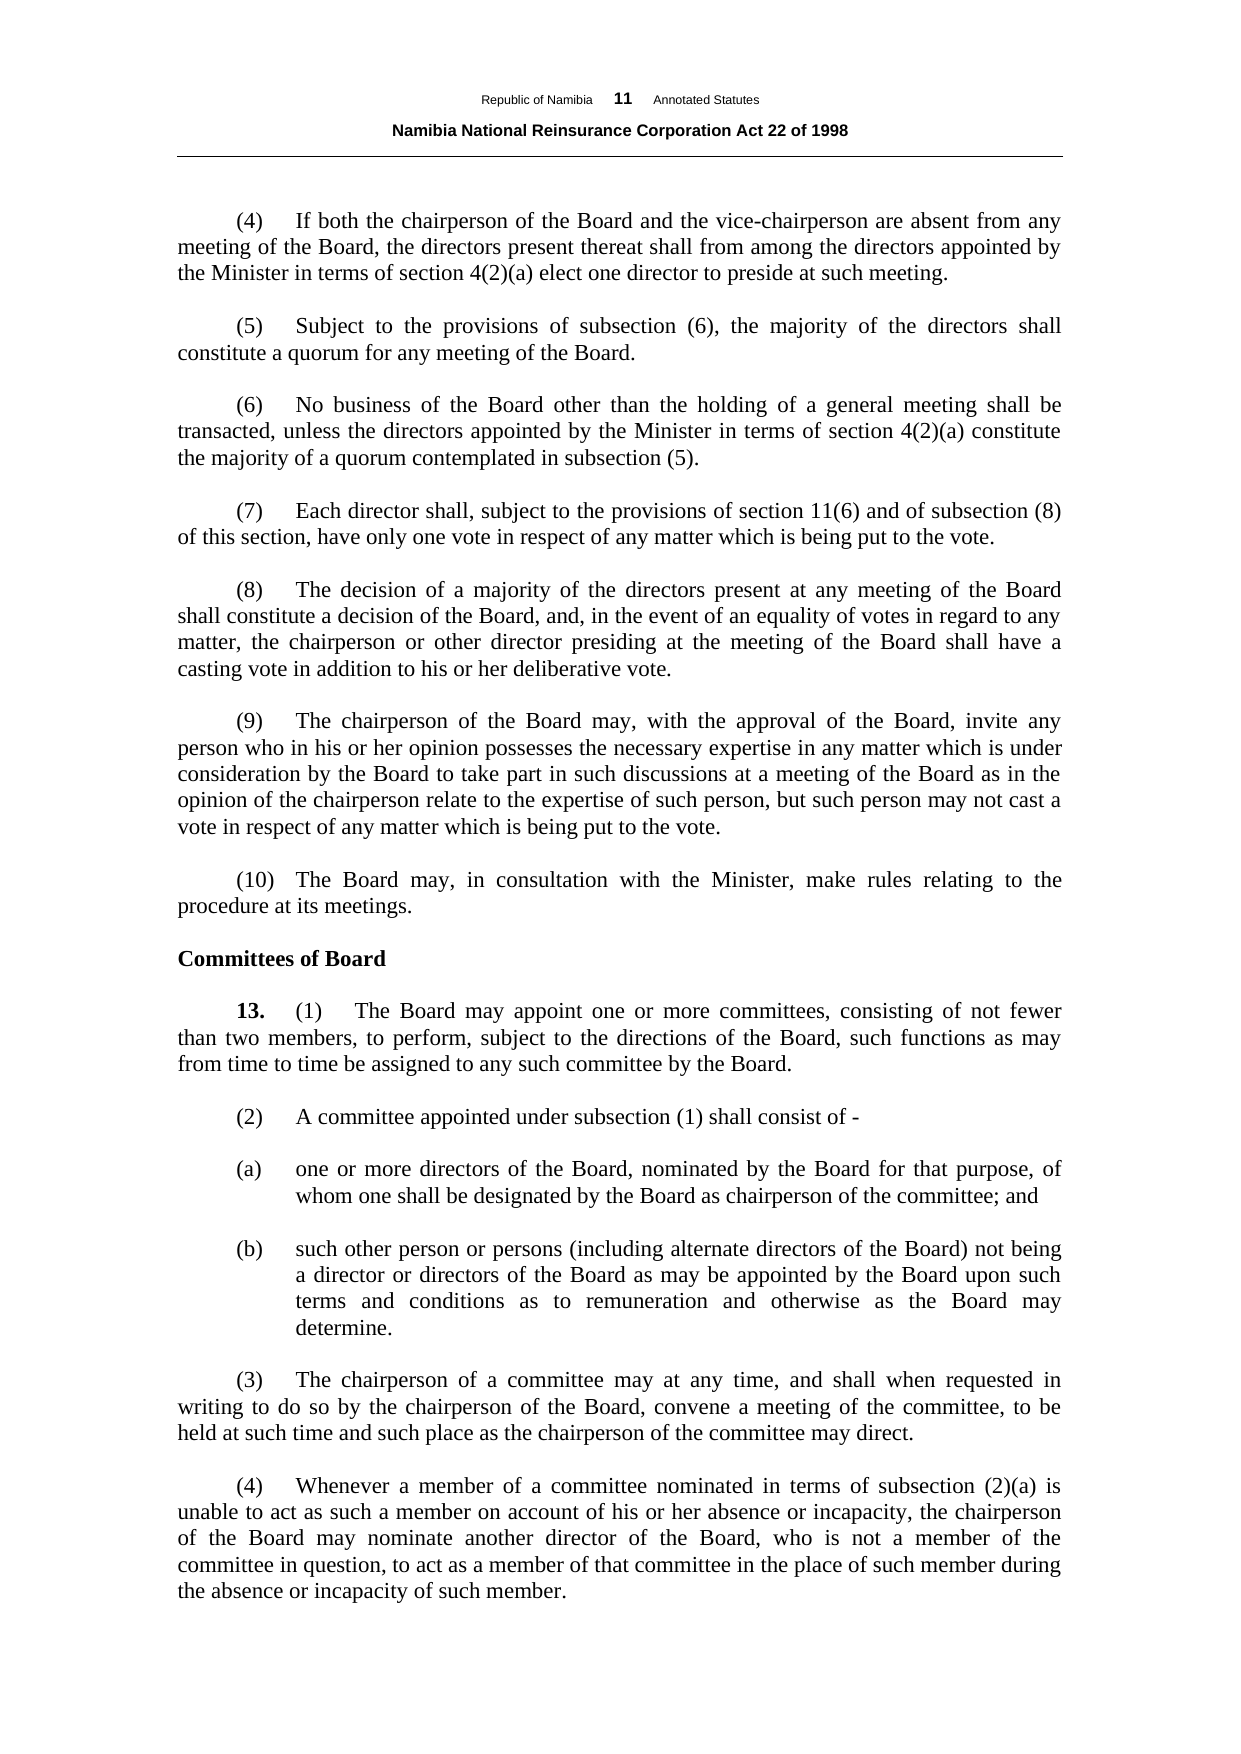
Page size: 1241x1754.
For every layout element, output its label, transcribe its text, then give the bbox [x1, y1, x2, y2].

text (5) Subject to the provisions of subsection (6), the majority of the directors shall constitute a quorum for any meeting of the Board. [177, 312, 1063, 365]
text (8) The decision of a majority of the directors present at any meeting of the Board shall constitute a decision of the Board, and, in the event of an equality of votes in regard to any matter, the chairperson or other director presiding at the meeting of the Board shall have a casting vote in addition to his or her deliberative vote. [177, 576, 1063, 681]
text (4) If both the chairperson of the Board and the vice-chairperson are absent from any meeting of the Board, the directors present thereat shall from among the directors appointed by the Minister in terms of section 4(2)(a) elect one director to preside at such meeting. [177, 207, 1063, 286]
text Committees of Board [177, 945, 1063, 971]
text (7) Each director shall, subject to the provisions of section 11(6) and of subsection (8) of this section, have only one vote in respect of any matter which is being put to the vote. [177, 497, 1063, 549]
text (10) The Board may, in consultation with the Minister, make rules relating to the procedure at its meetings. [177, 866, 1063, 918]
text 13. (1) The Board may appoint one or more committees, consisting of not fewer than two members, to perform, subject to the directions of the Board, such functions as may from time to time be assigned to any such committee by the Board. [177, 997, 1063, 1076]
text (b) such other person or persons (including alternate directors of the Board) not being a director or directors of the Board as may be appointed by the Board upon such terms and conditions as to remuneration and otherwise as the Board may determine. [236, 1234, 1063, 1340]
text (2) A committee appointed under subsection (1) shall consist of - [177, 1103, 1063, 1129]
text (9) The chairperson of the Board may, with the approval of the Board, invite any person who in his or her opinion possesses the necessary expertise in any matter which is under consideration by the Board to take part in such discussions at a meeting of the Board as in the opinion of the chairperson relate to the expertise of such person, but such person may not cast a vote in respect of any matter which is being put to the vote. [177, 707, 1063, 839]
text (a) one or more directors of the Board, nominated by the Board for that purpose, of whom one shall be designated by the Board as chairperson of the committee; and [236, 1156, 1063, 1208]
text (6) No business of the Board other than the holding of a general meeting shall be transacted, unless the directors appointed by the Minister in terms of section 4(2)(a) constitute the majority of a quorum contemplated in subsection (5). [177, 391, 1063, 470]
text (3) The chairperson of a committee may at any time, and shall when requested in writing to do so by the chairperson of the Board, convene a meeting of the committee, to be held at such time and such place as the chairperson of the committee may direct. [177, 1366, 1063, 1445]
text (4) Whenever a member of a committee nominated in terms of subsection (2)(a) is unable to act as such a member on account of his or her absence or incapacity, the chairperson of the Board may nominate another director of the Board, who is not a member of the committee in question, to act as a member of that committee in the place of such member during the absence or incapacity of such member. [177, 1472, 1063, 1603]
